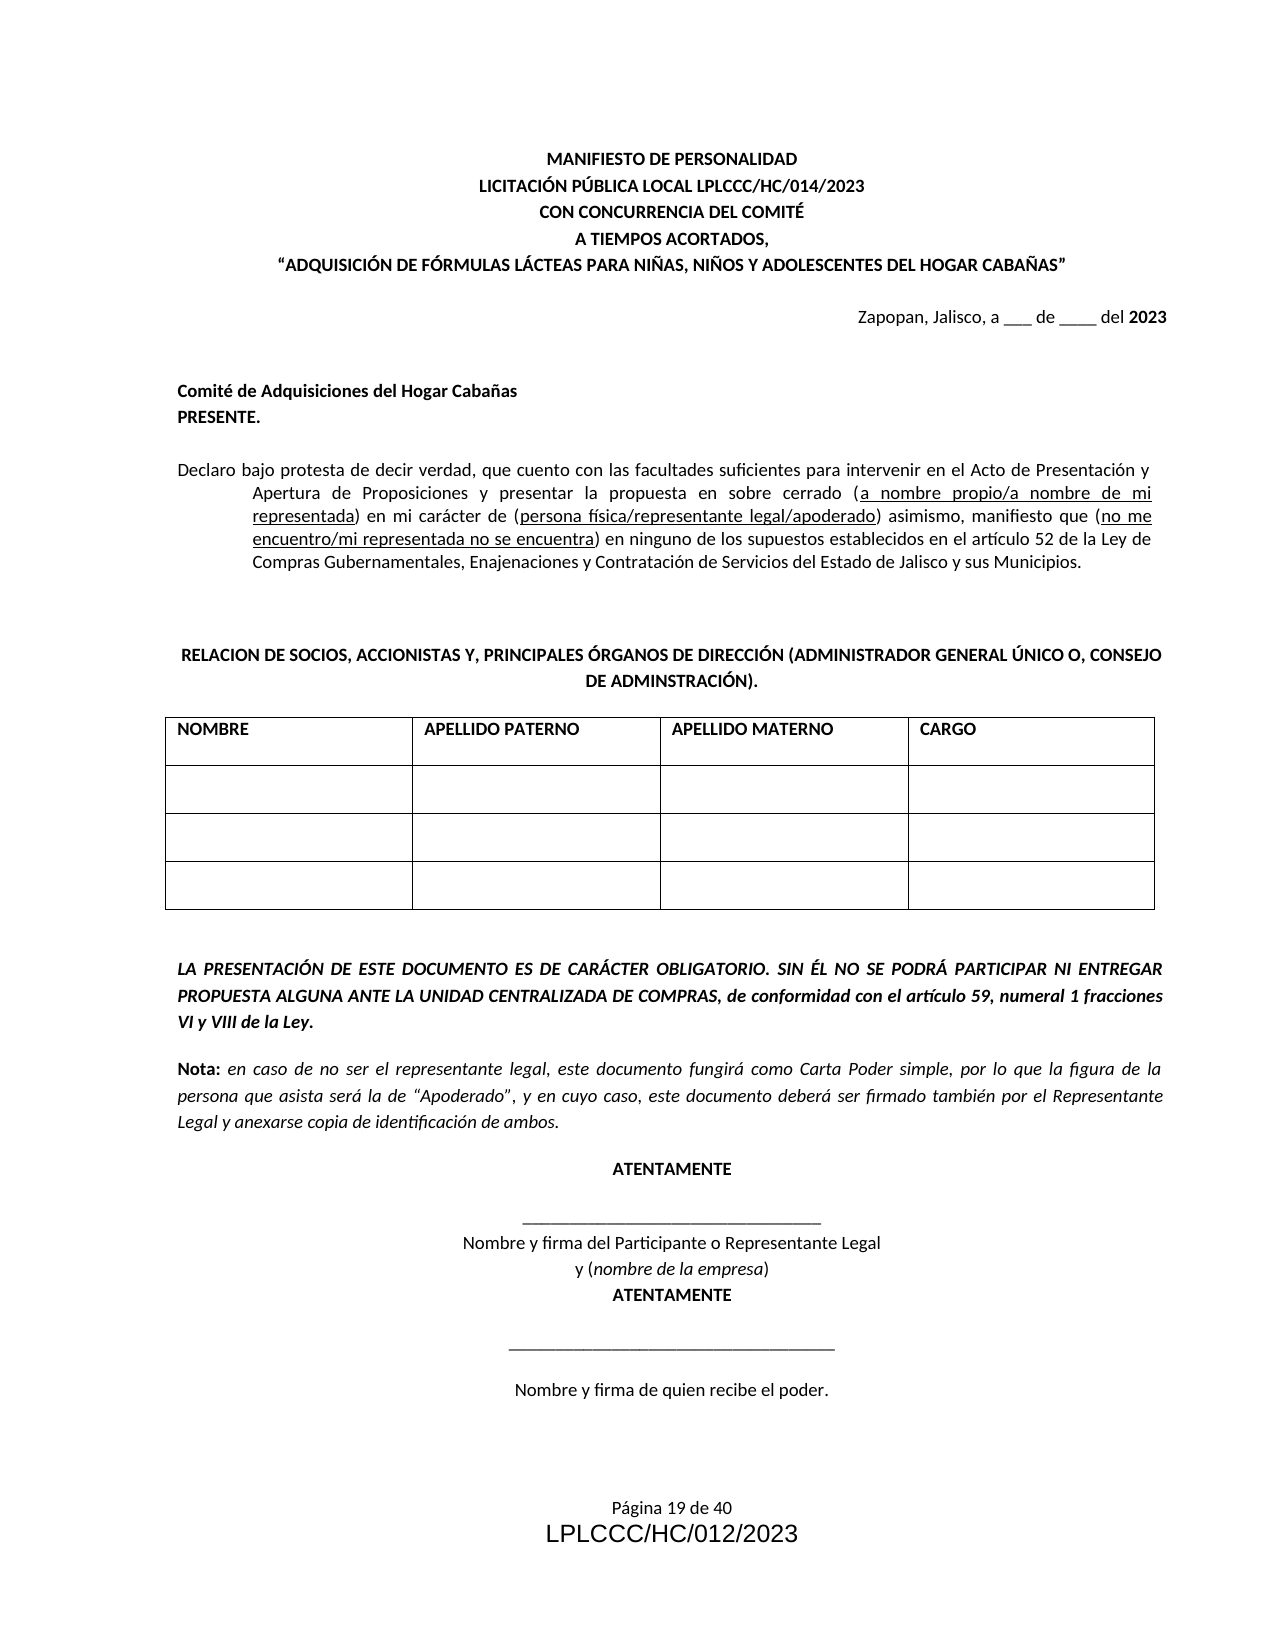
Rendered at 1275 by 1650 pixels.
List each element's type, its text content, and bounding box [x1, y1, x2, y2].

text LICITACIÓN PÚBLICA LOCAL LPLCCC/HC/014/2023 [177, 174, 1167, 197]
text ATENTAMENTE [177, 1157, 1167, 1180]
text LA PRESENTACIÓN DE ESTE DOCUMENTO ES DE CARÁCTER OBLIGATORIO. SIN ÉL NO SE PODRÁ PARTICIPAR NI ENTREGAR PROPUESTA ALGUNA ANTE LA UNIDAD CENTRALIZADA DE COMPRAS, de conformidad con el artículo 59, numeral 1 fracciones VI y VIII de la Ley. [177, 957, 1167, 1033]
table_header CARGO [909, 718, 1154, 765]
text RELACION DE SOCIOS, ACCIONISTAS Y, PRINCIPALES ÓRGANOS DE DIRECCIÓN (ADMINISTRADOR GENERAL ÚNICO O, CONSEJO DE ADMINSTRACIÓN). [177, 643, 1167, 692]
table_cell [166, 862, 412, 909]
text A TIEMPOS ACORTADOS, [177, 227, 1167, 249]
text ___________________________________ [177, 1331, 1167, 1354]
table_cell [909, 766, 1154, 813]
text Comité de Adquisiciones del Hogar Cabañas [177, 379, 1167, 402]
text Nombre y firma del Participante o Representante Legal [177, 1231, 1167, 1254]
text MANIFIESTO DE PERSONALIDAD [177, 148, 1167, 171]
table_header NOMBRE [166, 718, 412, 765]
text Zapopan, Jalisco, a ___ de ____ del 2023 [177, 306, 1167, 329]
table_cell [413, 814, 660, 861]
text Nombre y firma de quien recibe el poder. [177, 1378, 1167, 1401]
table_header APELLIDO PATERNO [413, 718, 660, 765]
table_cell [166, 814, 412, 861]
table_cell [661, 862, 908, 909]
table_cell [413, 766, 660, 813]
text “ADQUISICIÓN DE FÓRMULAS LÁCTEAS PARA NIÑAS, NIÑOS Y ADOLESCENTES DEL HOGAR CABAÑAS” [177, 253, 1167, 276]
text ________________________________ [177, 1204, 1167, 1227]
table_cell [661, 766, 908, 813]
table_header APELLIDO MATERNO [661, 718, 908, 765]
text CON CONCURRENCIA DEL COMITÉ [177, 200, 1167, 223]
table_cell [909, 862, 1154, 909]
text PRESENTE. [177, 406, 1167, 428]
table_cell [413, 862, 660, 909]
text Nota: en caso de no ser el representante legal, este documento fungirá como Carta Poder simple, por lo que la figura de la persona que asista será la de “Apoderado”, y en cuyo caso, este documento deberá ser firmado también por el Representante Legal y anexarse copia de identificación de ambos. [177, 1057, 1167, 1133]
text Declaro bajo protesta de decir verdad, que cuento con las facultades suficientes para intervenir en el Acto de Presentación y Apertura de Proposiciones y presentar la propuesta en sobre cerrado (a nombre propio/a nombre de mi representada) en mi carácter de (persona física/representante legal/apoderado) asimismo, manifiesto que (no me encuentro/mi representada no se encuentra) en ninguno de los supuestos establecidos en el artículo 52 de la Ley de Compras Gubernamentales, Enajenaciones y Contratación de Servicios del Estado de Jalisco y sus Municipios. [177, 458, 1152, 573]
table_cell [661, 814, 908, 861]
text y (nombre de la empresa) [177, 1257, 1167, 1280]
text ATENTAMENTE [177, 1283, 1167, 1306]
table_cell [909, 814, 1154, 861]
table_cell [166, 766, 412, 813]
